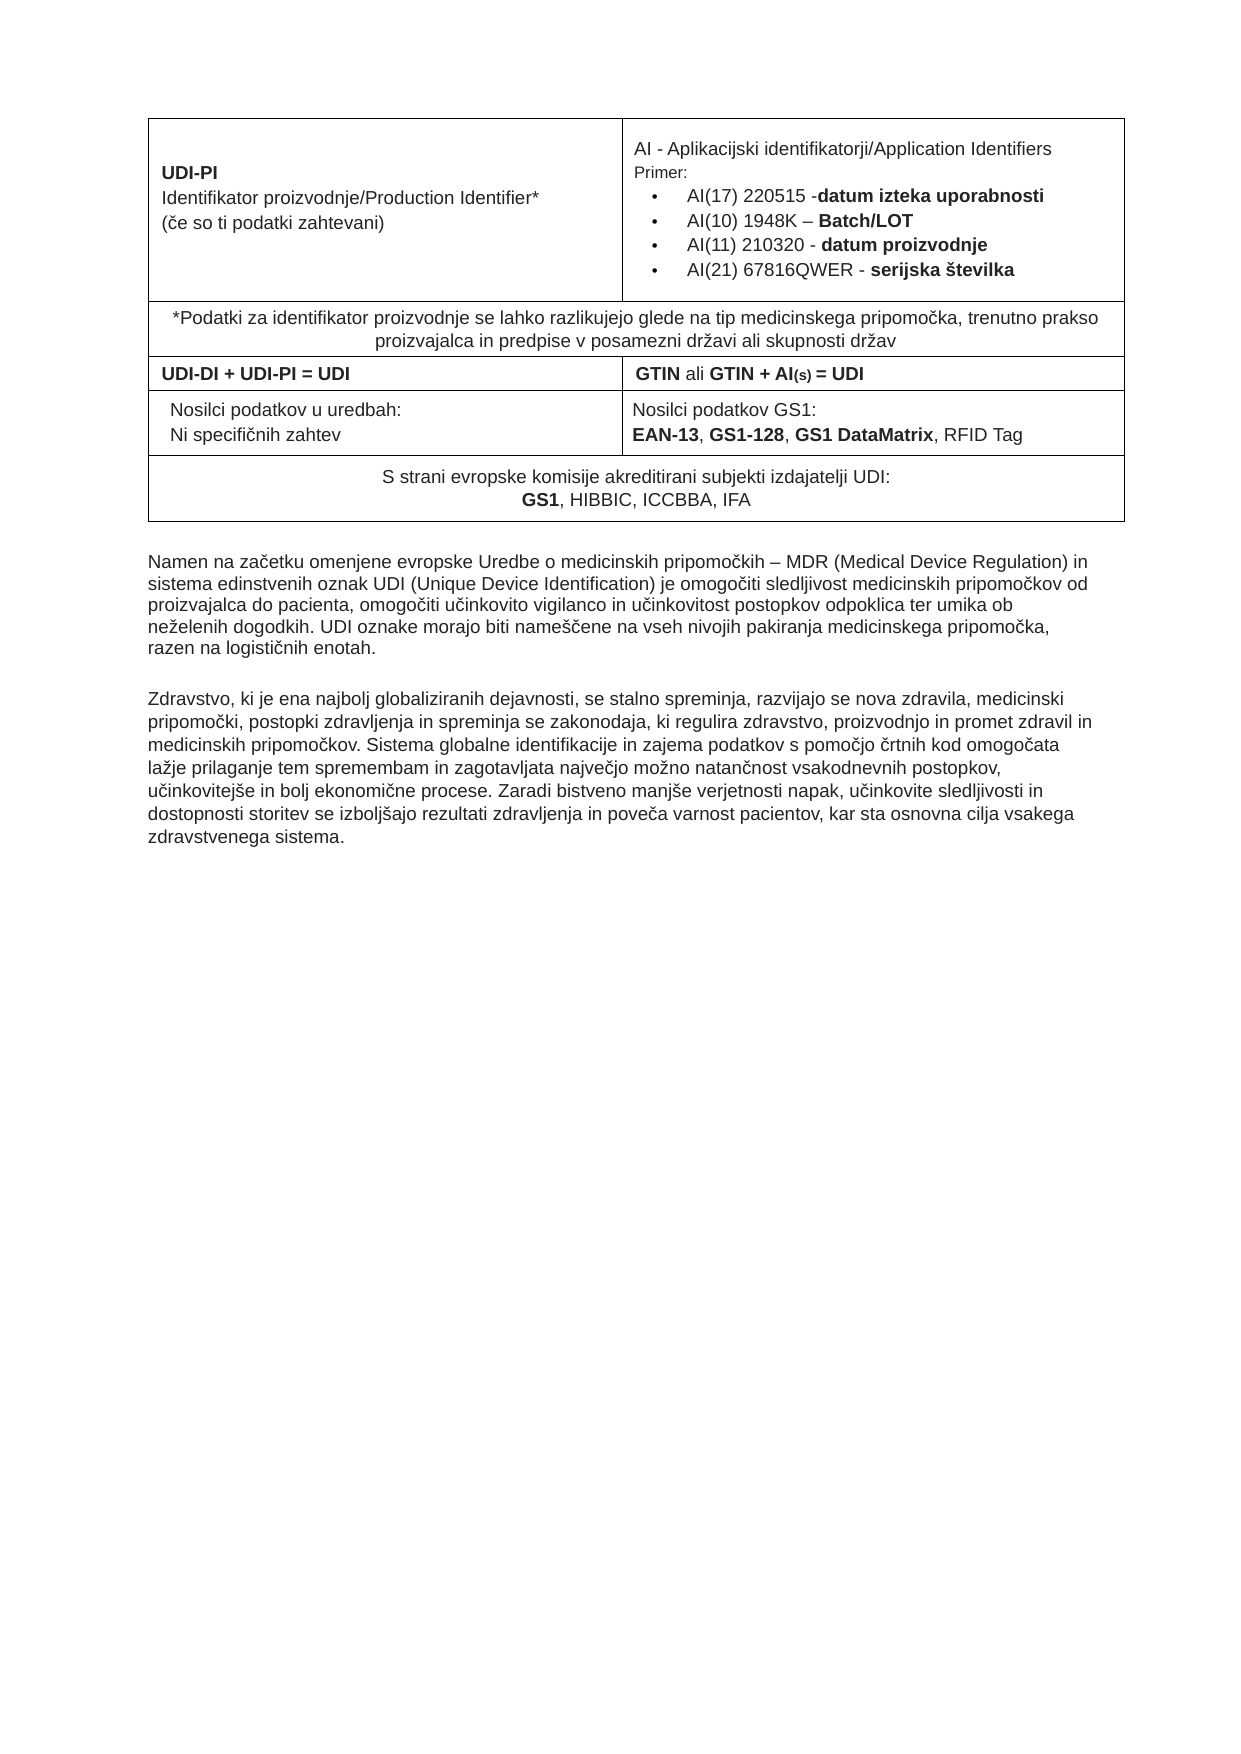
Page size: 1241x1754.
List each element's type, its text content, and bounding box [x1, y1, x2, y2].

table_cell UDI-PI Identifikator proizvodnje/Production Identifier* (če so ti podatki zahtevani) [149, 119, 622, 301]
table_cell Nosilci podatkov GS1: EAN-13, GS1-128, GS1 DataMatrix, RFID Tag [623, 391, 1124, 455]
table_cell S strani evropske komisije akreditirani subjekti izdajatelji UDI: GS1, HIBBIC, ICCBBA, IFA [149, 456, 1124, 521]
text Zdravstvo, ki je ena najbolj globaliziranih dejavnosti, se stalno spreminja, razvijajo se nova zdravila, medicinski pripomočki, postopki zdravljenja in spreminja se zakonodaja, ki regulira zdravstvo, proizvodnjo in promet zdravil in medicinskih pripomočkov. Sistema globalne identifikacije in zajema podatkov s pomočjo črtnih kod omogočata lažje prilaganje tem spremembam in zagotavljata največjo možno natančnost vsakodnevnih postopkov, učinkovitejše in bolj ekonomične procese. Zaradi bistveno manjše verjetnosti napak, učinkovite sledljivosti in dostopnosti storitev se izboljšajo rezultati zdravljenja in poveča varnost pacientov, kar sta osnovna cilja vsakega zdravstvenega sistema. [148, 688, 1093, 847]
table_cell *Podatki za identifikator proizvodnje se lahko razlikujejo glede na tip medicinskega pripomočka, trenutno prakso proizvajalca in predpise v posamezni državi ali skupnosti držav [149, 302, 1124, 356]
table_cell Nosilci podatkov u uredbah: Ni specifičnih zahtev [149, 391, 622, 455]
text Namen na začetku omenjene evropske Uredbe o medicinskih pripomočkih – MDR (Medical Device Regulation) in sistema edinstvenih oznak UDI (Unique Device Identification) je omogočiti sledljivost medicinskih pripomočkov od proizvajalca do pacienta, omogočiti učinkovito vigilanco in učinkovitost postopkov odpoklica ter umika ob neželenih dogodkih. UDI oznake morajo biti nameščene na vseh nivojih pakiranja medicinskega pripomočka, razen na logističnih enotah. [148, 551, 1093, 659]
table_cell AI - Aplikacijski identifikatorji/Application Identifiers Primer: AI(17) 220515 -datum izteka uporabnosti AI(10) 1948K – Batch/LOT AI(11) 210320 - datum proizvodnje AI(21) 67816QWER - serijska številka [623, 119, 1124, 301]
table_cell UDI-DI + UDI-PI = UDI [149, 357, 622, 390]
table_cell GTIN ali GTIN + AI(s) = UDI [623, 357, 1124, 390]
